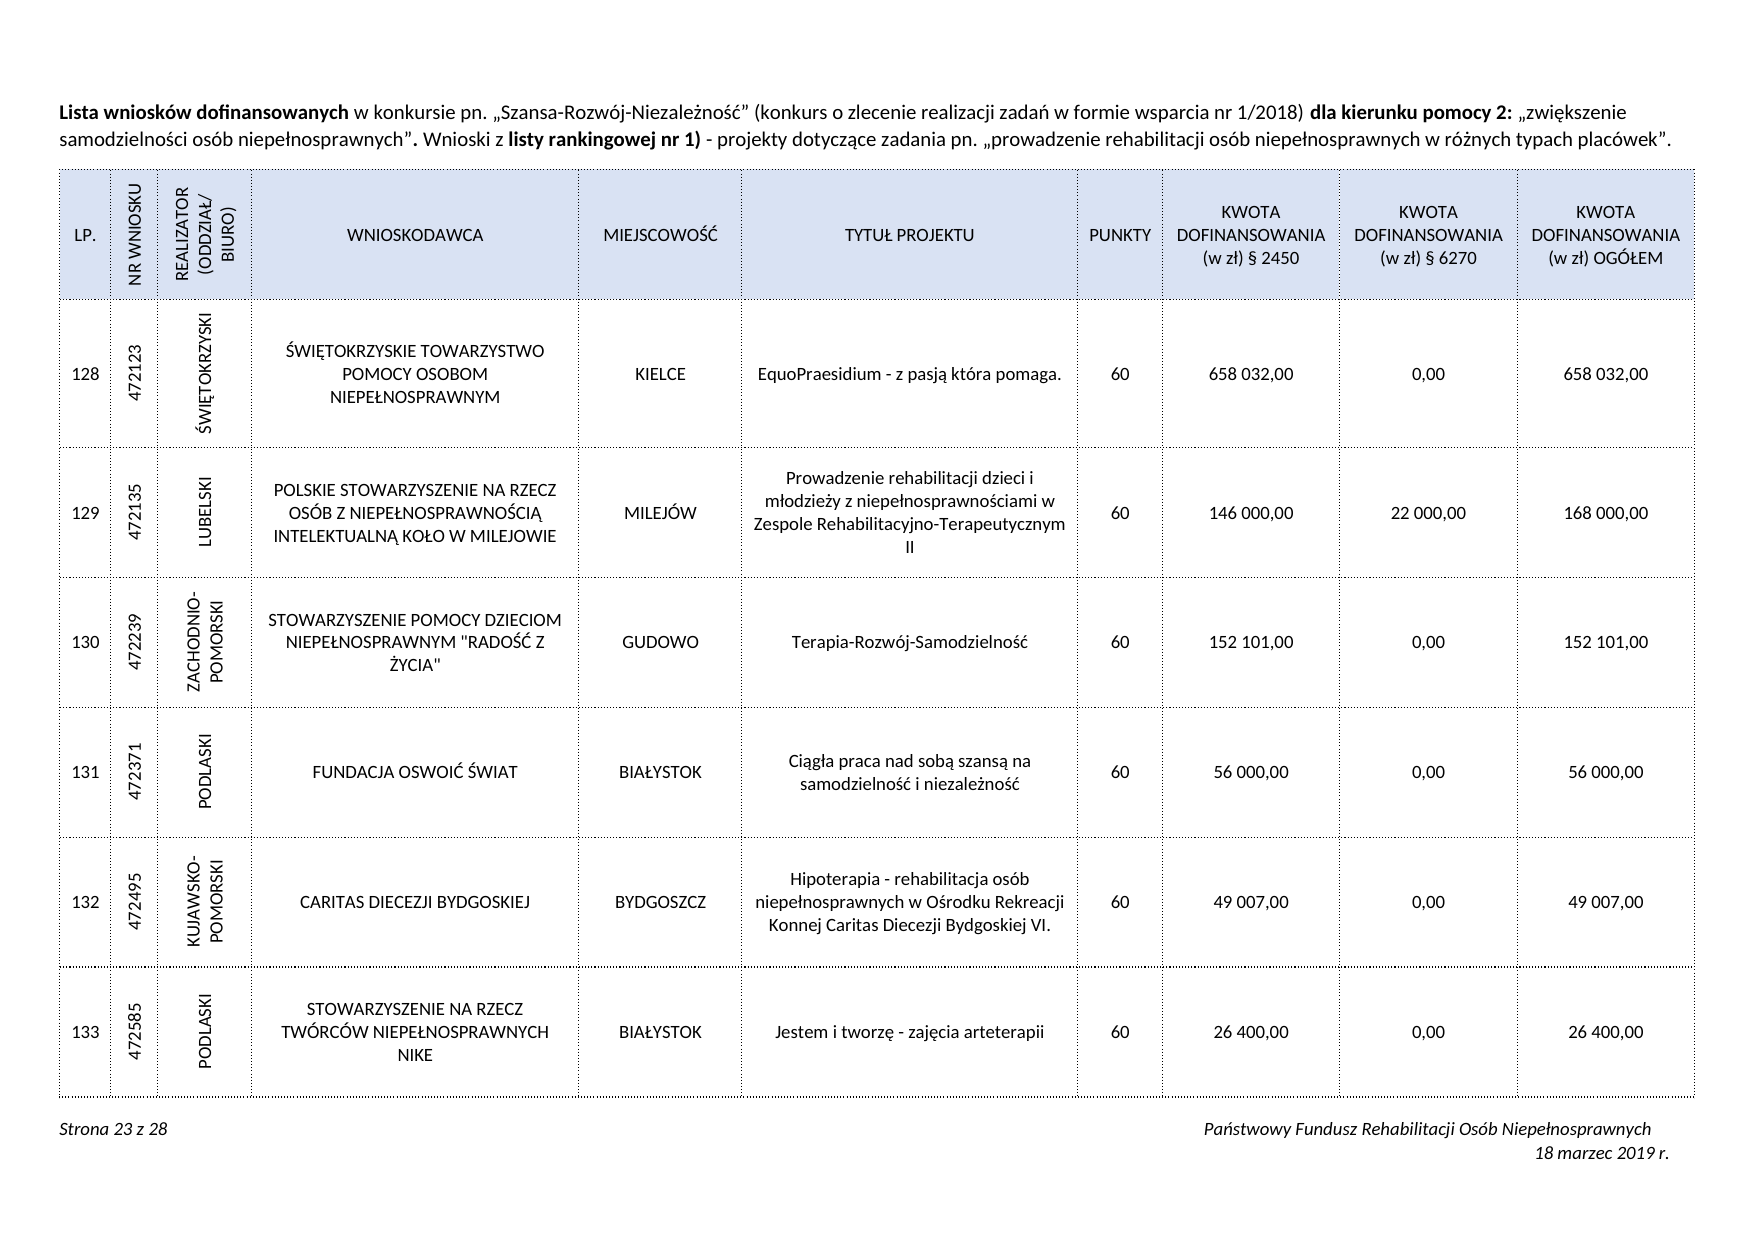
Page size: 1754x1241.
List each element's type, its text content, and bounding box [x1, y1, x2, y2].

table_cell 22 000,00 [1340, 447, 1517, 577]
table_cell 472585 [111, 966, 157, 1096]
table_header NR WNIOSKU [111, 169, 157, 299]
table_header PUNKTY [1078, 169, 1162, 299]
table_cell 131 [60, 707, 111, 837]
table_header REALIZATOR (ODDZIAŁ/ BIURO) [157, 169, 251, 299]
table_cell 56 000,00 [1162, 707, 1339, 837]
table_cell 472495 [111, 837, 157, 966]
table_header LP. [60, 169, 111, 299]
table_cell 472371 [111, 707, 157, 837]
table_cell 658 032,00 [1517, 299, 1694, 447]
table_cell Hipoterapia - rehabilitacja osób niepełnosprawnych w Ośrodku Rekreacji Konnej Caritas Diecezji Bydgoskiej VI. [742, 837, 1078, 966]
table_cell LUBELSKI [157, 447, 251, 577]
table_header TYTUŁ PROJEKTU [742, 169, 1078, 299]
table_cell 49 007,00 [1517, 837, 1694, 966]
table_cell 132 [60, 837, 111, 966]
table_cell 0,00 [1340, 837, 1517, 966]
table_cell 472239 [111, 577, 157, 707]
table_cell POLSKIE STOWARZYSZENIE NA RZECZ OSÓB Z NIEPEŁNOSPRAWNOŚCIĄ INTELEKTUALNĄ KOŁO W MILEJOWIE [251, 447, 579, 577]
table_cell 0,00 [1340, 577, 1517, 707]
table_cell 133 [60, 966, 111, 1096]
table_cell 152 101,00 [1162, 577, 1339, 707]
table_header KWOTA DOFINANSOWANIA (w zł) § 2450 [1162, 169, 1339, 299]
table_cell Jestem i tworzę - zajęcia arteterapii [742, 966, 1078, 1096]
table_cell FUNDACJA OSWOIĆ ŚWIAT [251, 707, 579, 837]
table_cell 60 [1078, 299, 1162, 447]
table_cell Ciągła praca nad sobą szansą na samodzielność i niezależność [742, 707, 1078, 837]
table_cell 168 000,00 [1517, 447, 1694, 577]
table_cell KIELCE [579, 299, 742, 447]
table_cell 26 400,00 [1517, 966, 1694, 1096]
table_cell PODLASKI [157, 966, 251, 1096]
table_cell ZACHODNIO-POMORSKI [157, 577, 251, 707]
table_cell 49 007,00 [1162, 837, 1339, 966]
table_cell BIAŁYSTOK [579, 966, 742, 1096]
table_cell CARITAS DIECEZJI BYDGOSKIEJ [251, 837, 579, 966]
table_cell 26 400,00 [1162, 966, 1339, 1096]
table_cell 128 [60, 299, 111, 447]
table_cell 130 [60, 577, 111, 707]
table_cell GUDOWO [579, 577, 742, 707]
table_cell 60 [1078, 707, 1162, 837]
table_cell 472135 [111, 447, 157, 577]
table_cell KUJAWSKO-POMORSKI [157, 837, 251, 966]
table_cell ŚWIĘTOKRZYSKI [157, 299, 251, 447]
table_header MIEJSCOWOŚĆ [579, 169, 742, 299]
table_cell 60 [1078, 577, 1162, 707]
table_cell EquoPraesidium - z pasją która pomaga. [742, 299, 1078, 447]
table_cell BIAŁYSTOK [579, 707, 742, 837]
table_cell BYDGOSZCZ [579, 837, 742, 966]
table_cell STOWARZYSZENIE NA RZECZ TWÓRCÓW NIEPEŁNOSPRAWNYCH NIKE [251, 966, 579, 1096]
table_cell 146 000,00 [1162, 447, 1339, 577]
table_cell 60 [1078, 837, 1162, 966]
table_cell STOWARZYSZENIE POMOCY DZIECIOM NIEPEŁNOSPRAWNYM "RADOŚĆ Z ŻYCIA" [251, 577, 579, 707]
table_header WNIOSKODAWCA [251, 169, 579, 299]
table_cell 60 [1078, 447, 1162, 577]
table_header KWOTA DOFINANSOWANIA (w zł) OGÓŁEM [1517, 169, 1694, 299]
table_cell 0,00 [1340, 299, 1517, 447]
table_cell Terapia-Rozwój-Samodzielność [742, 577, 1078, 707]
table_cell 60 [1078, 966, 1162, 1096]
table_cell MILEJÓW [579, 447, 742, 577]
table_cell 56 000,00 [1517, 707, 1694, 837]
table_header KWOTA DOFINANSOWANIA (w zł) § 6270 [1340, 169, 1517, 299]
table_cell PODLASKI [157, 707, 251, 837]
table_cell ŚWIĘTOKRZYSKIE TOWARZYSTWO POMOCY OSOBOM NIEPEŁNOSPRAWNYM [251, 299, 579, 447]
table_cell 129 [60, 447, 111, 577]
table_cell Prowadzenie rehabilitacji dzieci i młodzieży z niepełnosprawnościami w Zespole Rehabilitacyjno-Terapeutycznym II [742, 447, 1078, 577]
table_cell 472123 [111, 299, 157, 447]
table_cell 152 101,00 [1517, 577, 1694, 707]
table_cell 0,00 [1340, 707, 1517, 837]
table_cell 0,00 [1340, 966, 1517, 1096]
table_cell 658 032,00 [1162, 299, 1339, 447]
